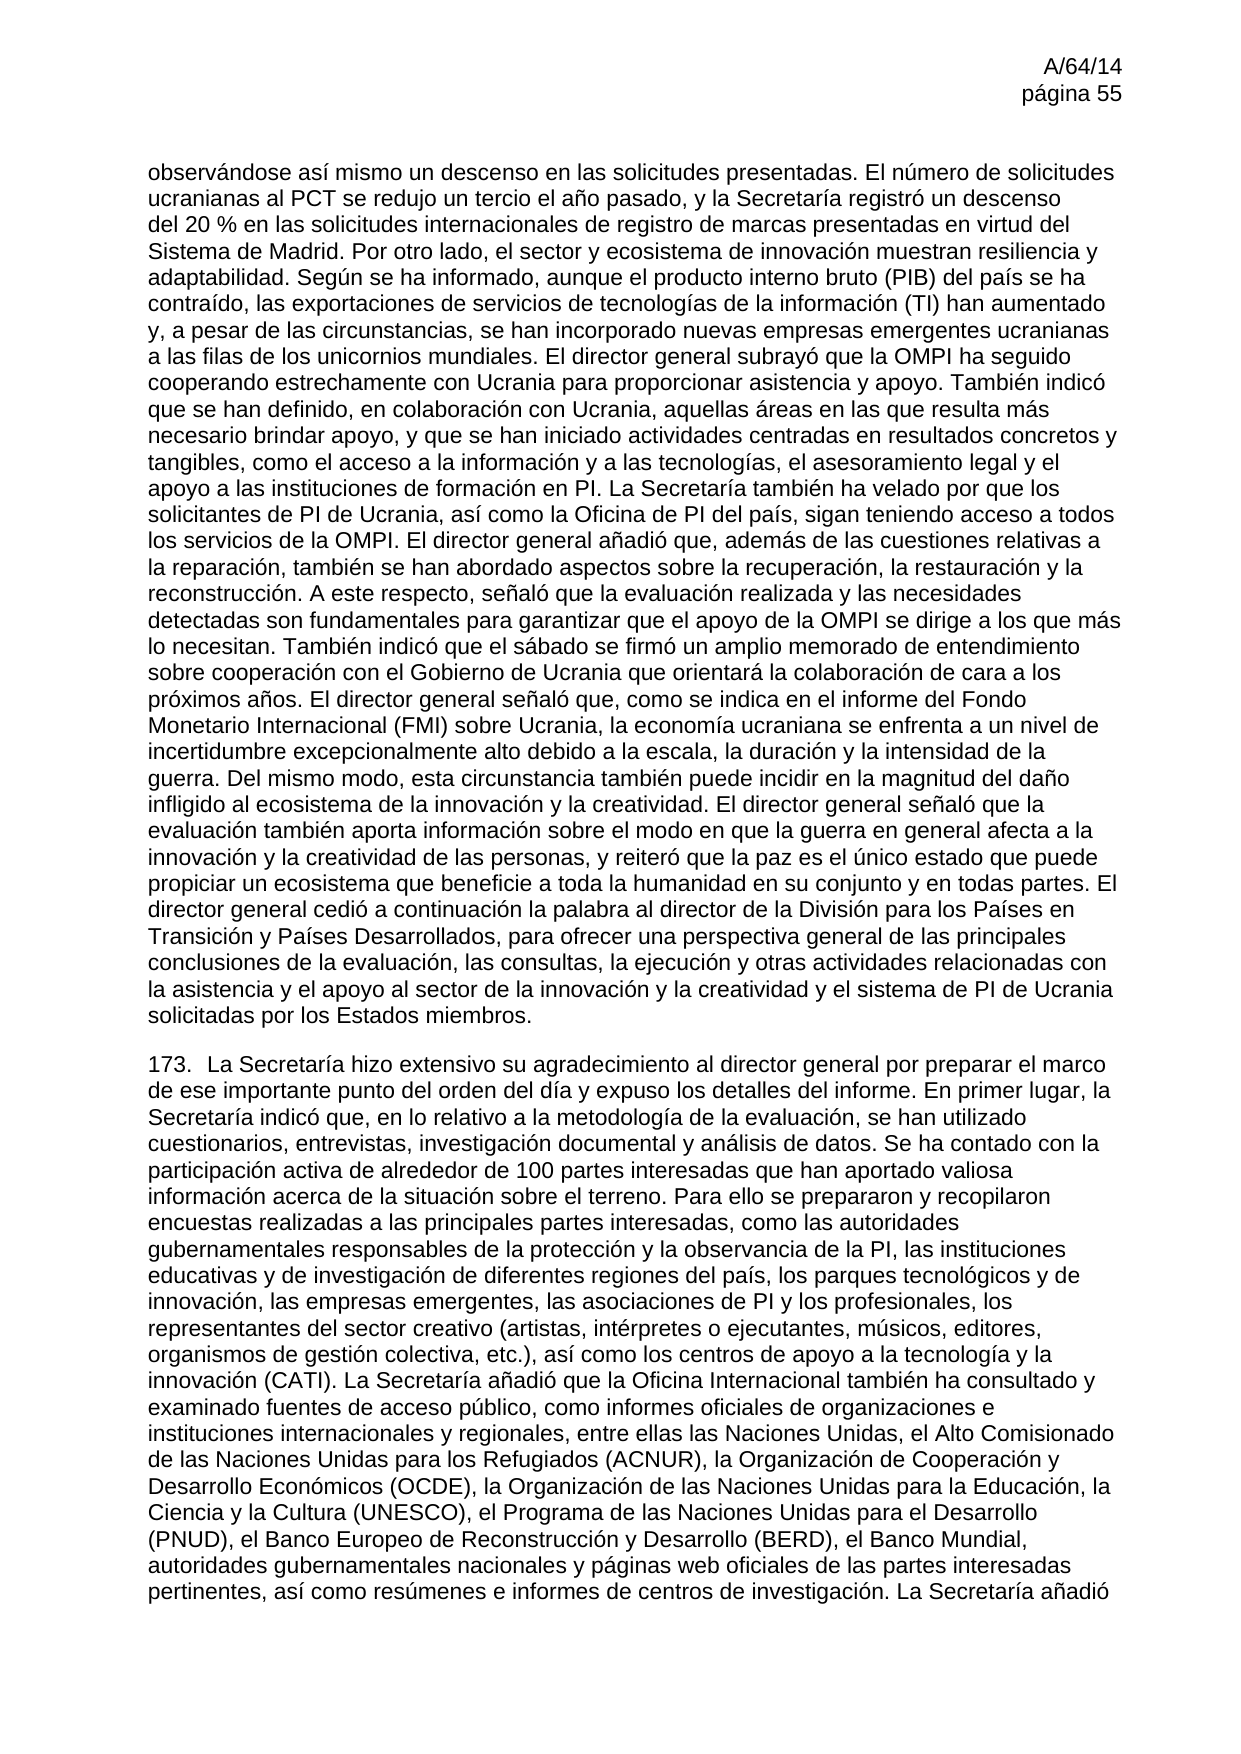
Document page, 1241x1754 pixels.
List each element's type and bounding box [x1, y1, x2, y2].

text [148, 158, 1122, 1028]
text [148, 1051, 1122, 1604]
